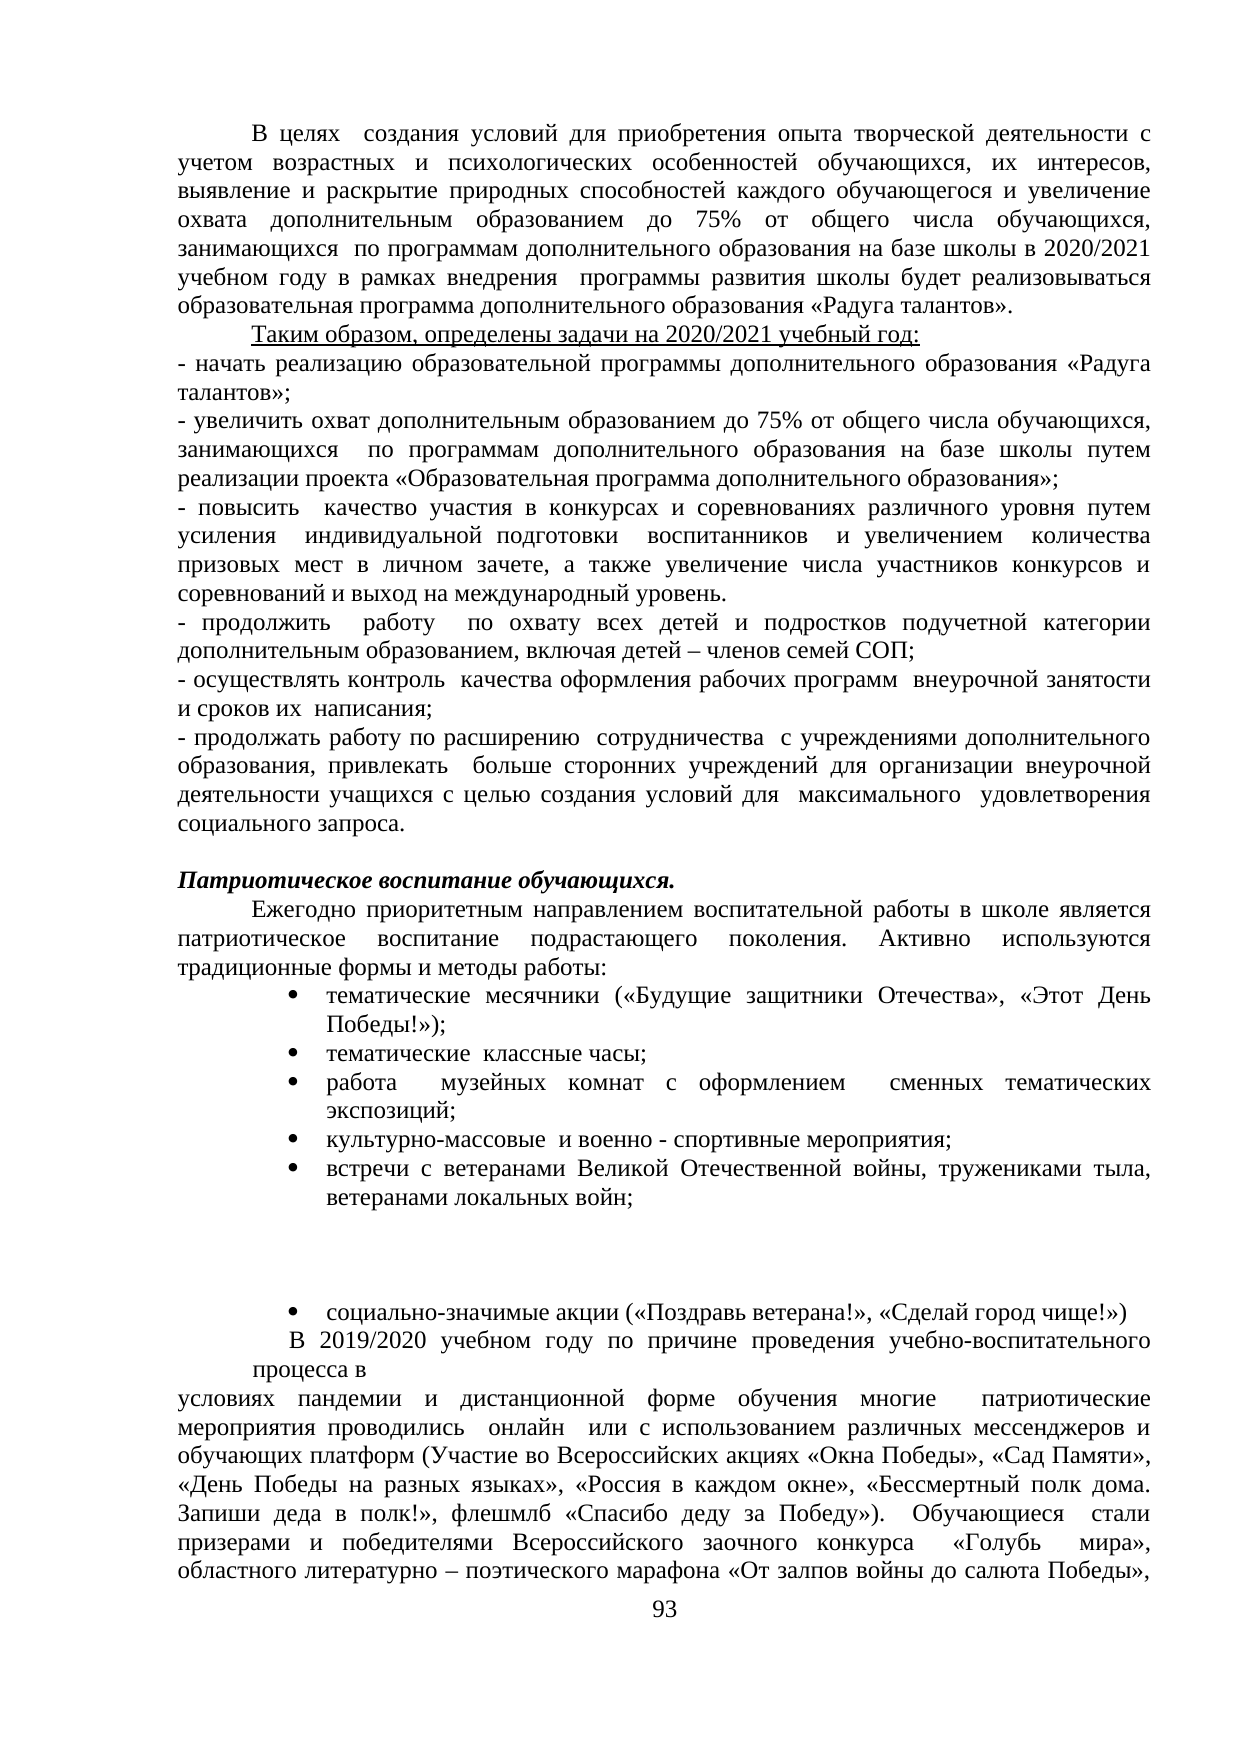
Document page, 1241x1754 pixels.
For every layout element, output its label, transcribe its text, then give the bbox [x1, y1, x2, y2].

text - увеличить охват дополнительным образованием до 75% от общего числа обучающихся, занимающихся по программам дополнительного образования на базе школы путем реализации проекта «Образовательная программа дополнительного образования»; [177, 406, 1152, 492]
text - продолжить работу по охвату всех детей и подростков подучетной категории дополнительным образованием, включая детей – членов семей СОП; [177, 607, 1152, 664]
text В целях создания условий для приобретения опыта творческой деятельности с учетом возрастных и психологических особенностей обучающихся, их интересов, выявление и раскрытие природных способностей каждого обучающегося и увеличение охвата дополнительным образованием до 75% от общего числа обучающихся, занимающихся по программам дополнительного образования на базе школы в 2020/2021 учебном году в рамках внедрения программы развития школы будет реализовываться образовательная программа дополнительного образования «Радуга талантов». [177, 118, 1152, 319]
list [177, 1383, 1152, 1584]
text - продолжать работу по расширению сотрудничества с учреждениями дополнительного образования, привлекать больше сторонних учреждений для организации внеурочной деятельности учащихся с целью создания условий для максимального удовлетворения социального запроса. [177, 722, 1152, 837]
list тематические месячники («Будущие защитники Отечества», «Этот День Победы!»); [288, 981, 1152, 1038]
list встречи с ветеранами Великой Отечественной войны, тружениками тыла, ветеранами локальных войн; [288, 1153, 1152, 1211]
list социально-значимые акции («Поздравь ветерана!», «Сделай город чище!») [288, 1297, 1152, 1326]
list Ежегодно приоритетным направлением воспитательной работы в школе является патриотическое воспитание подрастающего поколения. Активно используются традиционные формы и методы работы: [177, 894, 1152, 981]
list культурно-массовые и военно - спортивные мероприятия; [288, 1124, 1152, 1153]
text - осуществлять контроль качества оформления рабочих программ внеурочной занятости и сроков их написания; [177, 664, 1152, 722]
list В 2019/2020 учебном году по причине проведения учебно-воспитательного процесса в [252, 1326, 1152, 1383]
text Таким образом, определены задачи на 2020/2021 учебный год: [177, 319, 1152, 348]
text - повысить качество участия в конкурсах и соревнованиях различного уровня путем усиления индивидуальной подготовки воспитанников и увеличением количества призовых мест в личном зачете, а также увеличение числа участников конкурсов и соревнований и выход на международный уровень. [177, 492, 1152, 607]
list тематические классные часы; [288, 1038, 1152, 1067]
list работа музейных комнат с оформлением сменных тематических экспозиций; [288, 1067, 1152, 1124]
text - начать реализацию образовательной программы дополнительного образования «Радуга талантов»; [177, 348, 1152, 406]
text Патриотическое воспитание обучающихся. [177, 866, 1152, 894]
